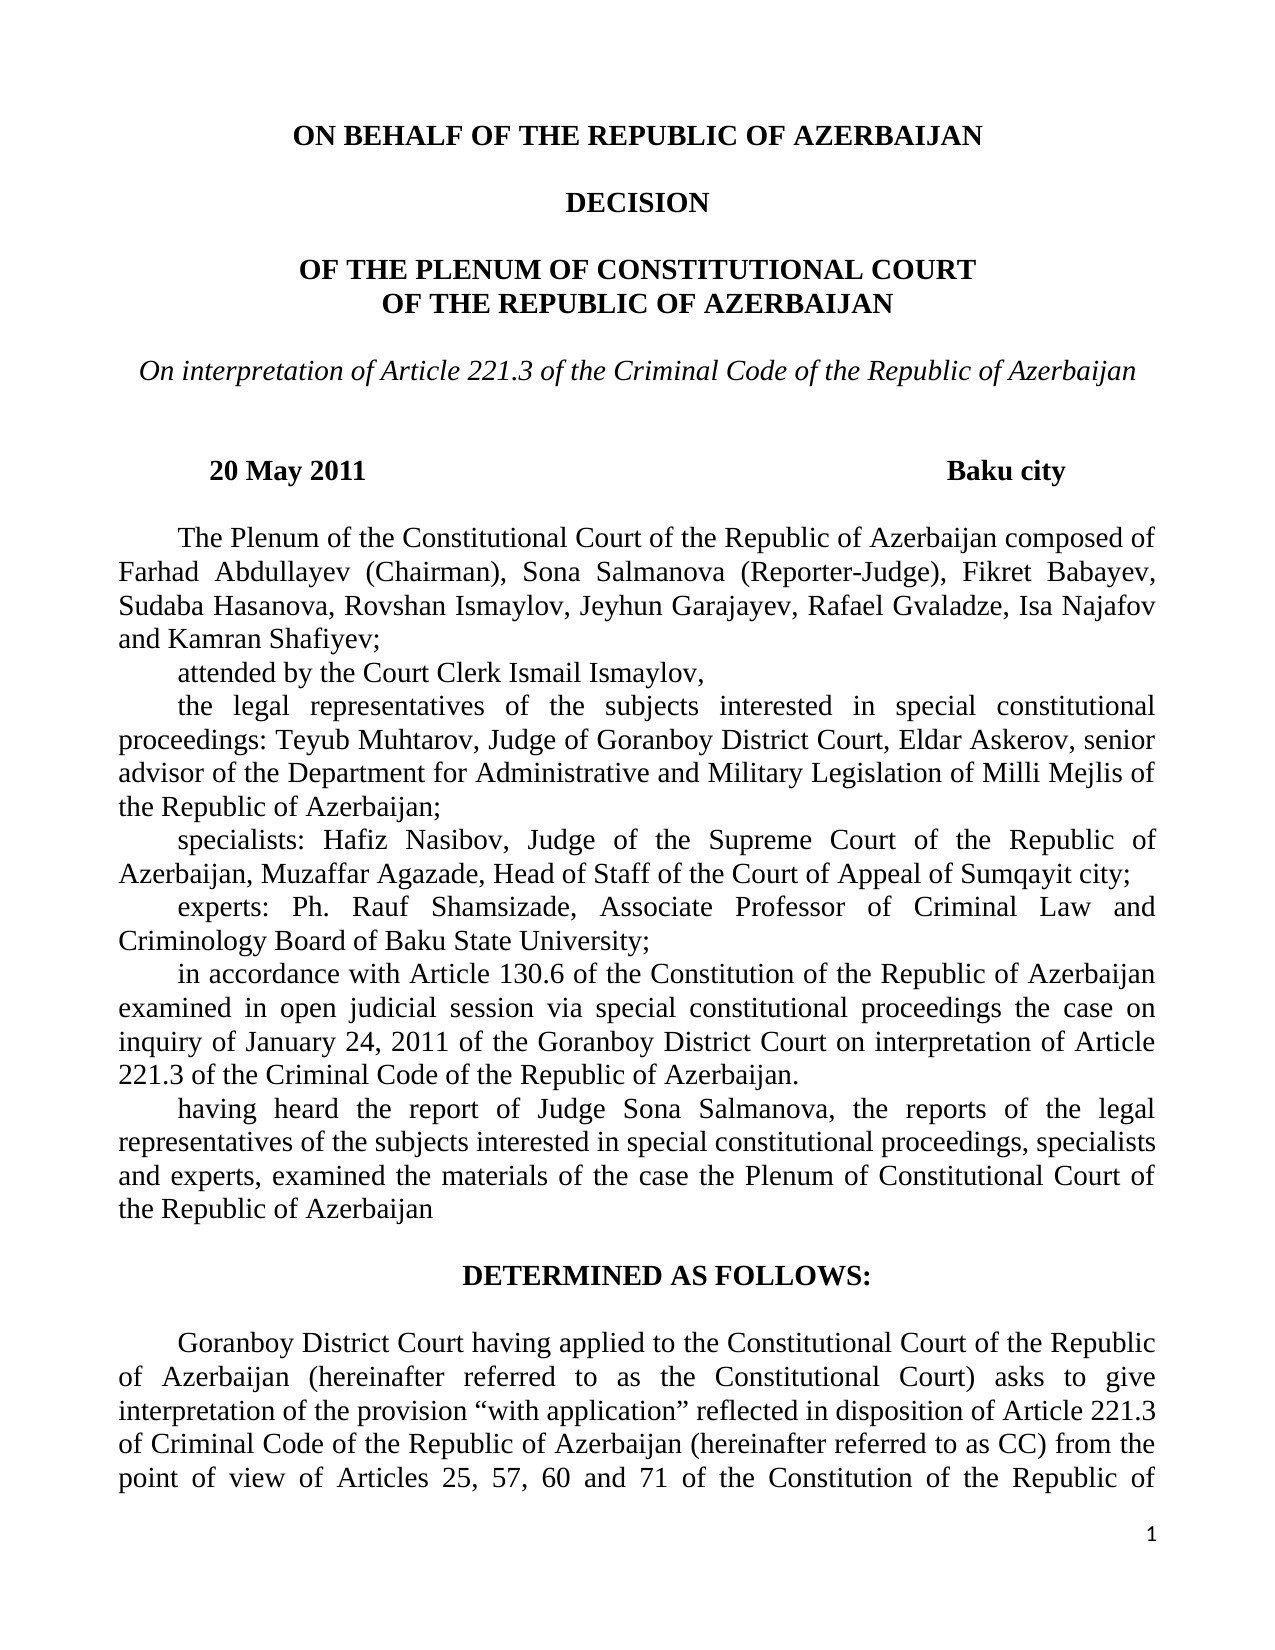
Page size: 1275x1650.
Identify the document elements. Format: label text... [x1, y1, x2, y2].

text DETERMINED AS FOLLOWS: [118, 1258, 1157, 1292]
subtitle OF THE PLENUM OF CONSTITUTIONAL COURT [118, 252, 1157, 286]
text experts: Ph. Rauf Shamsizade, Associate Professor of Criminal Law and Criminology Board of Baku State University; [118, 889, 1157, 957]
text the legal representatives of the subjects interested in special constitutional proceedings: Teyub Muhtarov, Judge of Goranboy District Court, Eldar Askerov, senior advisor of the Department for Administrative and Military Legislation of Milli Mejlis of the Republic of Azerbaijan; [118, 688, 1157, 822]
subtitle 20 May 2011 city [118, 453, 1157, 487]
text On interpretation of Article 221.3 of the Criminal Code of the [118, 353, 1157, 386]
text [118, 1326, 1157, 1493]
subtitle DECISION [118, 185, 1157, 219]
subtitle OF THE [118, 286, 1157, 319]
text having heard the report of Judge Sona Salmanova, the reports of the legal representatives of the subjects interested in special constitutional proceedings, specialists and experts, examined the materials of the case the Plenum of Constitutional Court of the [118, 1091, 1157, 1225]
text attended by the Court Clerk Ismail Ismaylov, [118, 655, 1157, 688]
text The Plenum of the Constitutional Court of the Republic of Azerbaijan composed of Farhad Abdullayev (Chairman), Sona Salmanova (Reporter-Judge), Fikret Babayev, Sudaba Hasanova, Rovshan Ismaylov, Jeyhun Garajayev, Rafael Gvaladze, Isa Najafov and Kamran Shafiyev; [118, 521, 1157, 655]
text in accordance with Article 130.6 of the Constitution of the of examined in open judicial session via special constitutional proceedings the case on inquiry of January 24, 2011 of the Goranboy District Court on interpretation of Article 221.3 of the Criminal Code of the . [118, 957, 1157, 1091]
title ON BEHALF OF THE [118, 118, 1157, 152]
text specialists: Hafiz Nasibov, Judge of the Supreme Court of the Republic of Azerbaijan, Muzaffar Agazade, Head of Staff of the Court of Appeal of Sumqayit city; [118, 822, 1157, 889]
